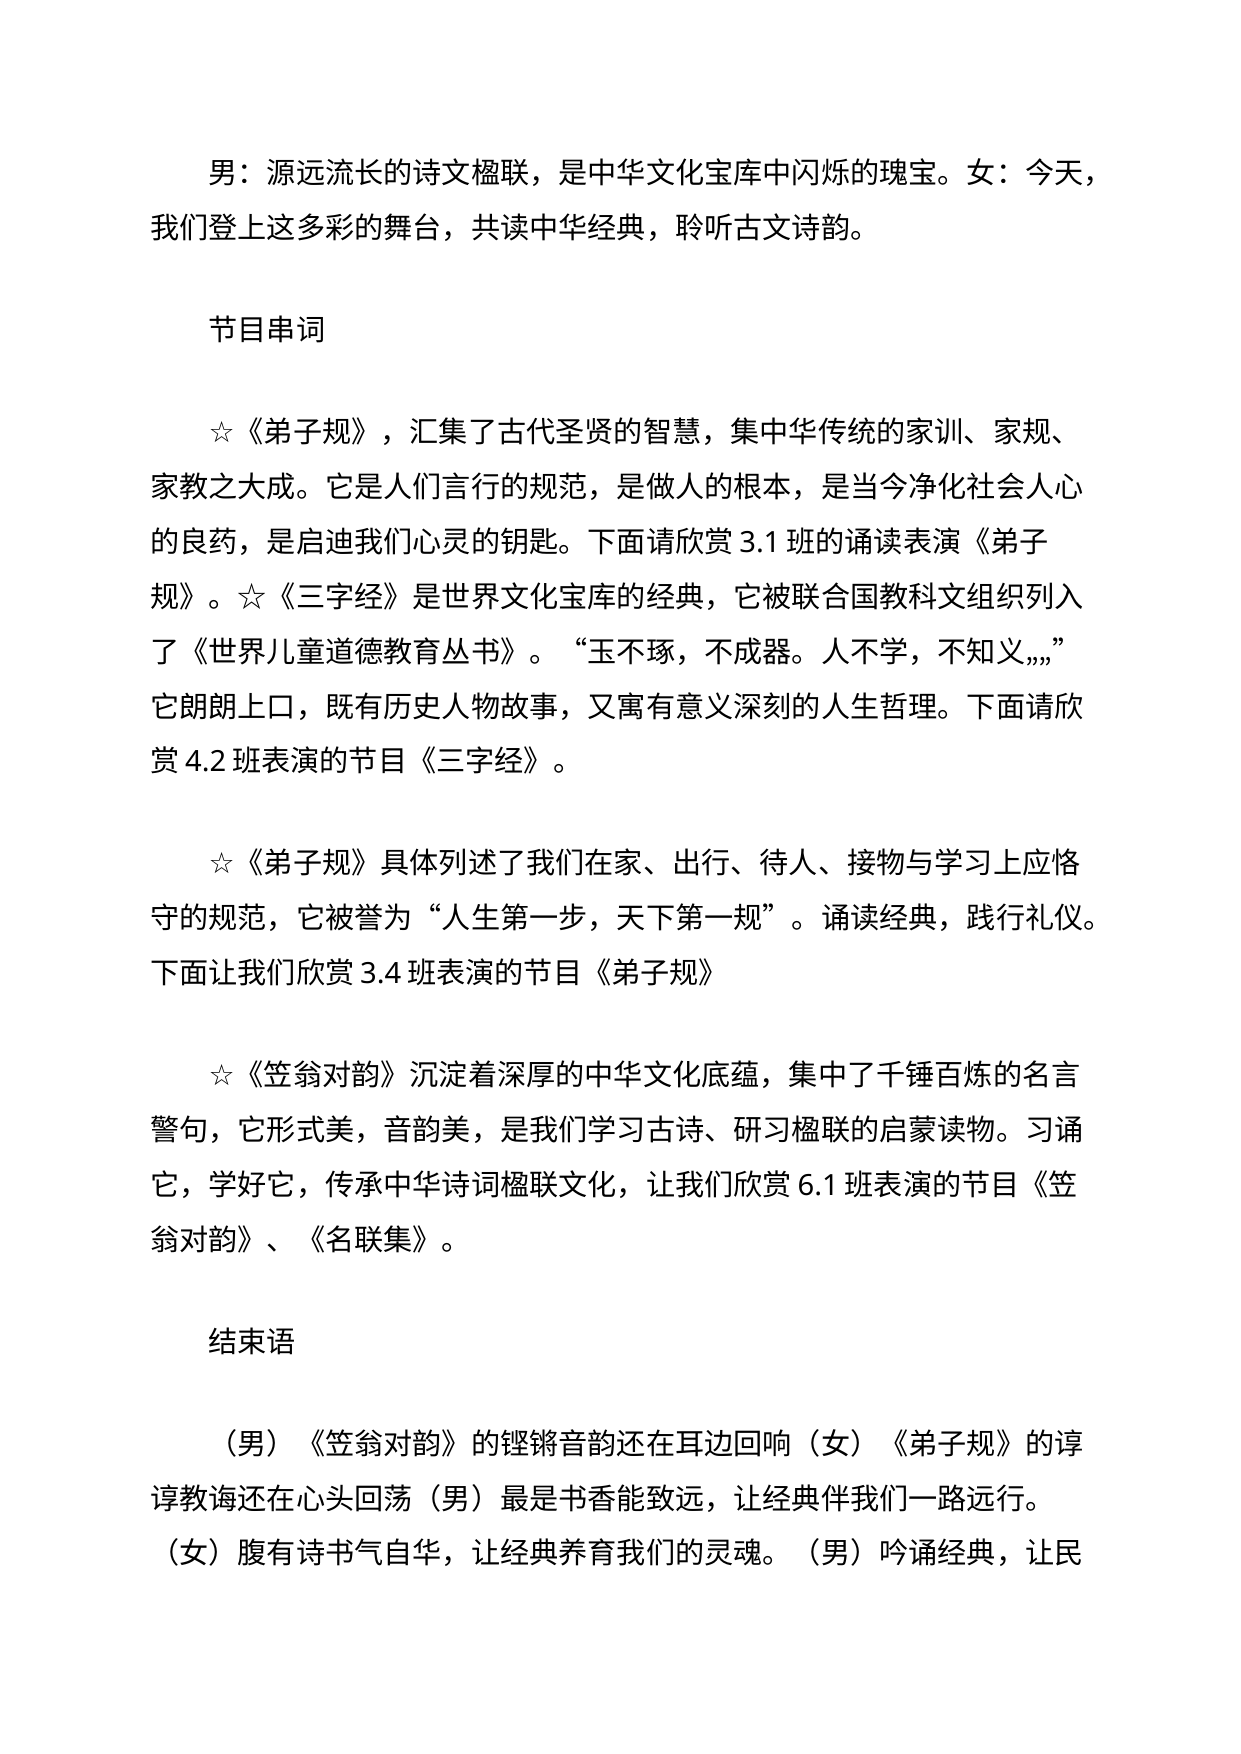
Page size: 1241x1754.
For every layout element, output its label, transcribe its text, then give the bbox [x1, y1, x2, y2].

text 结束语 [150, 1318, 1090, 1361]
text ☆《弟子规》具体列述了我们在家、出行、待人、接物与学习上应恪守的规范，它被誉为“人生第一步，天下第一规”。诵读经典，践行礼仪。下面让我们欣赏3.4班表演的节目《弟子规》 [150, 840, 1090, 992]
text ☆《笠翁对韵》沉淀着深厚的中华文化底蕴，集中了千锤百炼的名言警句，它形式美，音韵美，是我们学习古诗、研习楹联的启蒙读物。习诵它，学好它，传承中华诗词楹联文化，让我们欣赏6.1班表演的节目《笠翁对韵》、《名联集》。 [150, 1052, 1090, 1259]
text 男：源远流长的诗文楹联，是中华文化宝库中闪烁的瑰宝。女：今天，我们登上这多彩的舞台，共读中华经典，聆听古文诗韵。 [150, 150, 1090, 247]
text 节目串词 [150, 307, 1090, 349]
text ☆《弟子规》，汇集了古代圣贤的智慧，集中华传统的家训、家规、家教之大成。它是人们言行的规范，是做人的根本，是当今净化社会人心的良药，是启迪我们心灵的钥匙。下面请欣赏3.1班的诵读表演《弟子规》。☆《三字经》是世界文化宝库的经典，它被联合国教科文组织列入了《世界儿童道德教育丛书》。“玉不琢，不成器。人不学，不知义„„”它朗朗上口，既有历史人物故事，又寓有意义深刻的人生哲理。下面请欣赏4.2班表演的节目《三字经》。 [150, 408, 1090, 780]
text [150, 1420, 1090, 1572]
